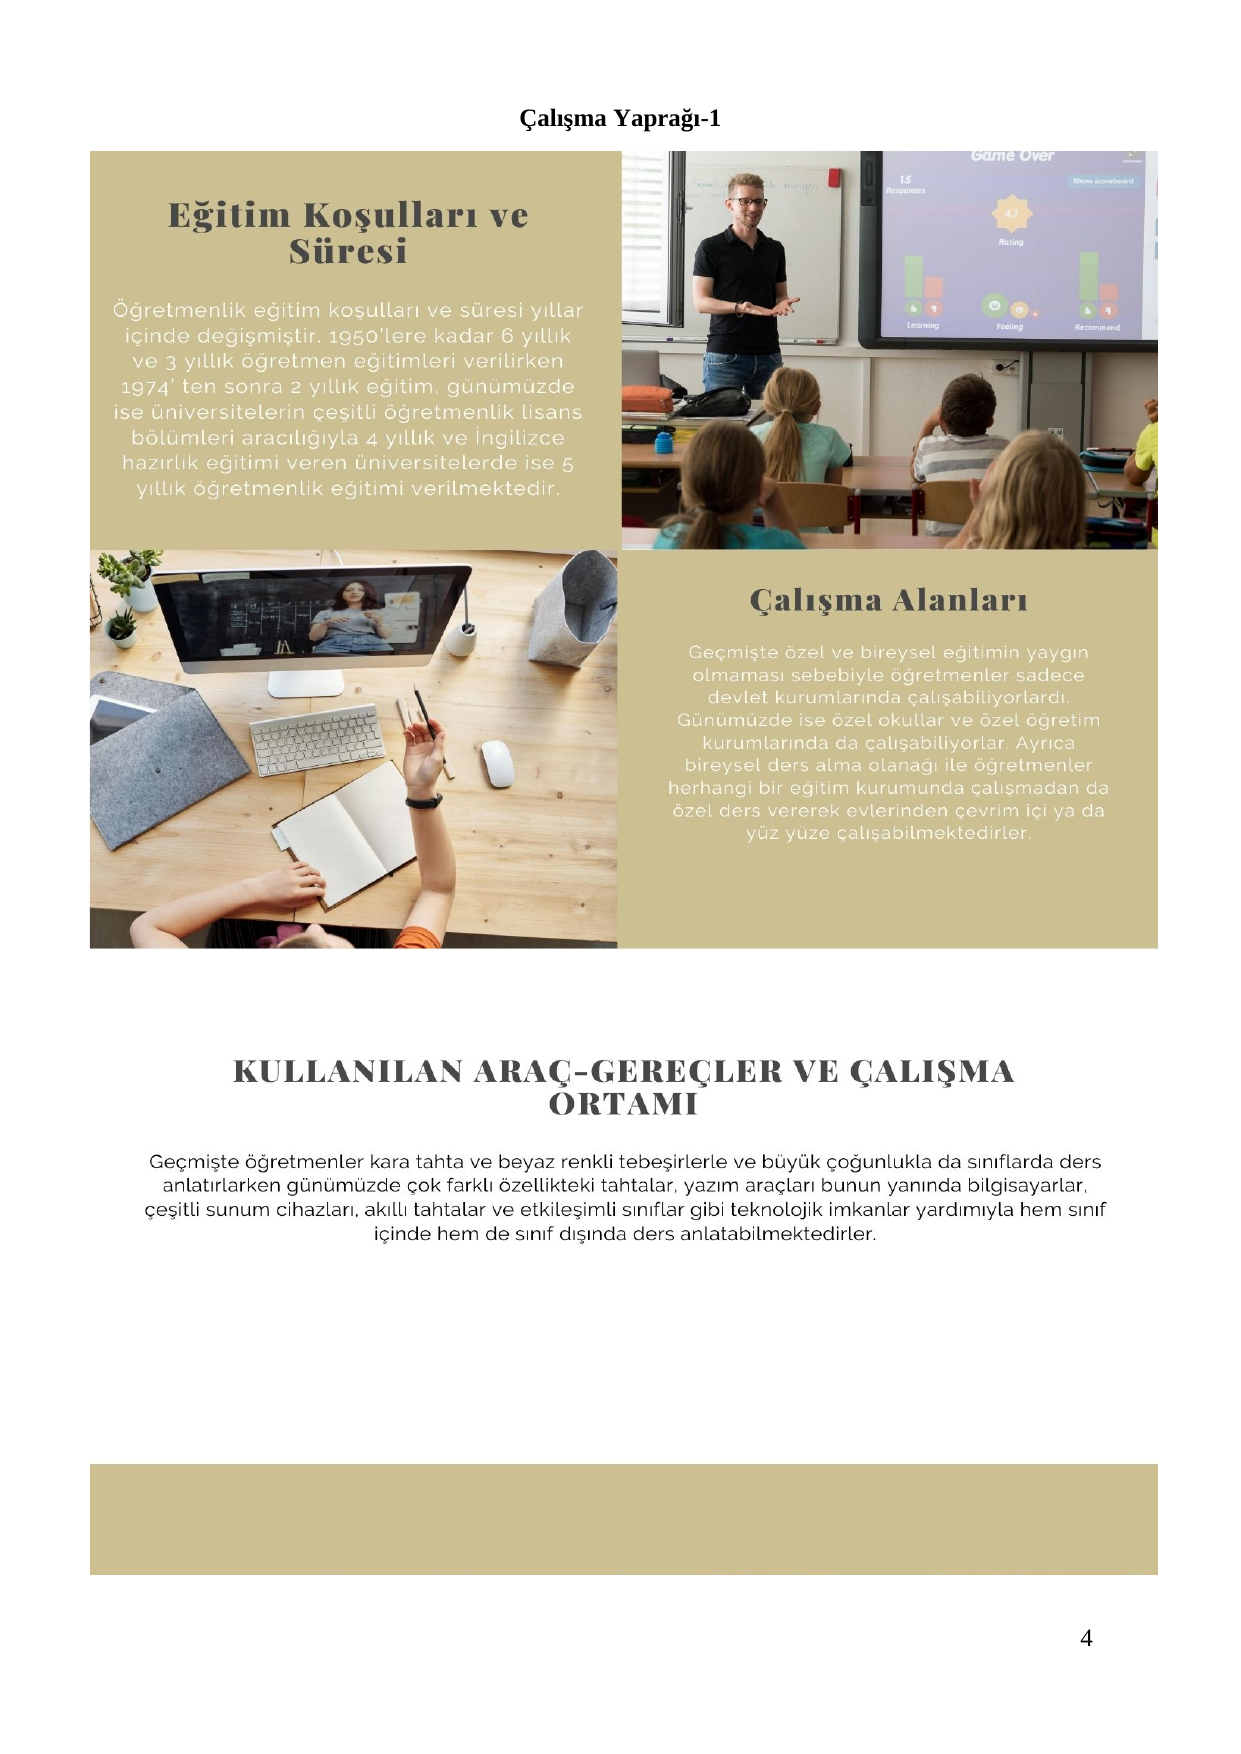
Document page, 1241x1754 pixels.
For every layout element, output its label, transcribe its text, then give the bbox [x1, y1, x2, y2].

picture [89, 151, 1157, 1572]
text Çalışma Yaprağı-1 [148, 103, 1093, 132]
